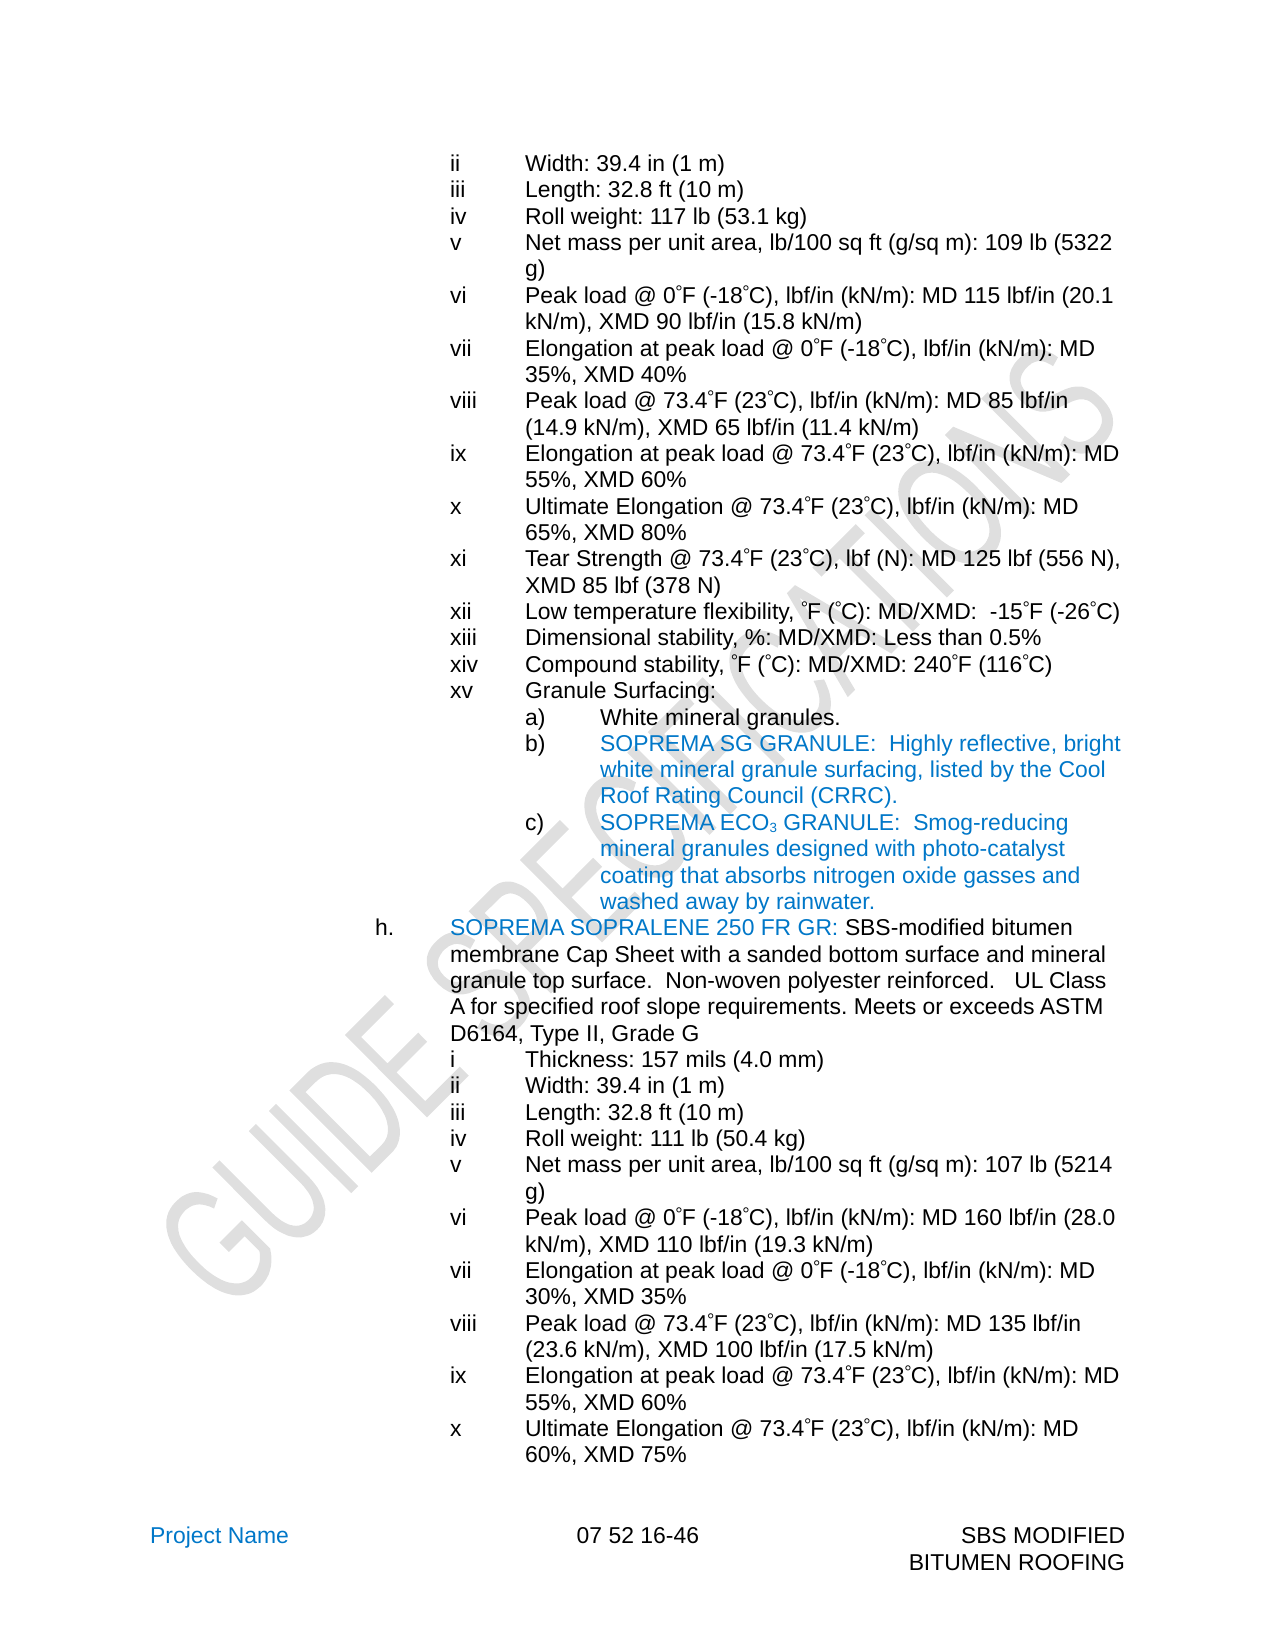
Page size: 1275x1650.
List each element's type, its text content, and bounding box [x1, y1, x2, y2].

subtitle Elongation at peak load @ 0F (-18C), lbf/in (kN/m): MD 30%, XMD 35% [450, 1257, 1125, 1309]
subtitle White mineral granules. [525, 703, 1125, 730]
subtitle Dimensional stability, %: MD/XMD: Less than 0.5% [450, 624, 1125, 651]
subtitle Net mass per unit area, lb/100 sq ft (g/sq m): 107 lb (5214 g) [450, 1151, 1125, 1204]
subtitle Granule Surfacing: [450, 677, 1125, 703]
subtitle Width: 39.4 in (1 m) [450, 150, 1125, 176]
subtitle Roll weight: 117 lb (53.1 kg) [450, 203, 1125, 229]
subtitle Elongation at peak load @ 0F (-18C), lbf/in (kN/m): MD 35%, XMD 40% [450, 334, 1125, 387]
subtitle Tear Strength @ 73.4F (23C), lbf (N): MD 125 lbf (556 N), XMD 85 lbf (378 N) [450, 545, 1125, 598]
subtitle Elongation at peak load @ 73.4F (23C), lbf/in (kN/m): MD 55%, XMD 60% [450, 440, 1125, 493]
subtitle SOPREMA SG GRANULE: Highly reflective, bright white mineral granule surfacing, listed by the Cool Roof Rating Council (CRRC). [525, 730, 1125, 809]
subtitle Ultimate Elongation @ 73.4F (23C), lbf/in (kN/m): MD 60%, XMD 75% [450, 1415, 1125, 1468]
subtitle Peak load @ 0F (-18C), lbf/in (kN/m): MD 115 lbf/in (20.1 kN/m), XMD 90 lbf/in (15.8 kN/m) [450, 282, 1125, 334]
subtitle Net mass per unit area, lb/100 sq ft (g/sq m): 109 lb (5322 g) [450, 229, 1125, 282]
subtitle Peak load @ 73.4F (23C), lbf/in (kN/m): MD 135 lbf/in (23.6 kN/m), XMD 100 lbf/in (17.5 kN/m) [450, 1309, 1125, 1362]
subtitle Low temperature flexibility, F (C): MD/XMD: -15F (-26C) [450, 598, 1125, 624]
subtitle Width: 39.4 in (1 m) [450, 1072, 1125, 1099]
subtitle Peak load @ 0F (-18C), lbf/in (kN/m): MD 160 lbf/in (28.0 kN/m), XMD 110 lbf/in (19.3 kN/m) [450, 1204, 1125, 1257]
subtitle Length: 32.8 ft (10 m) [450, 176, 1125, 203]
subtitle Thickness: 157 mils (4.0 mm) [450, 1046, 1125, 1072]
subtitle Compound stability, F (C): MD/XMD: 240F (116C) [450, 651, 1125, 677]
subtitle SOPREMA SOPRALENE 250 FR GR: SBS-modified bitumen membrane Cap Sheet with a sanded bottom surface and mineral granule top surface. Non-woven polyester reinforced. UL Class A for specified roof slope requirements. Meets or exceeds ASTM D6164, Type II, Grade G [375, 914, 1125, 1046]
subtitle Peak load @ 73.4F (23C), lbf/in (kN/m): MD 85 lbf/in (14.9 kN/m), XMD 65 lbf/in (11.4 kN/m) [450, 387, 1125, 440]
subtitle SOPREMA ECO3 GRANULE: Smog-reducing mineral granules designed with photo-catalyst coating that absorbs nitrogen oxide gasses and washed away by rainwater. [525, 809, 1125, 914]
subtitle Ultimate Elongation @ 73.4F (23C), lbf/in (kN/m): MD 65%, XMD 80% [450, 493, 1125, 545]
subtitle Elongation at peak load @ 73.4F (23C), lbf/in (kN/m): MD 55%, XMD 60% [450, 1362, 1125, 1415]
subtitle Length: 32.8 ft (10 m) [450, 1099, 1125, 1125]
subtitle Roll weight: 111 lb (50.4 kg) [450, 1125, 1125, 1151]
